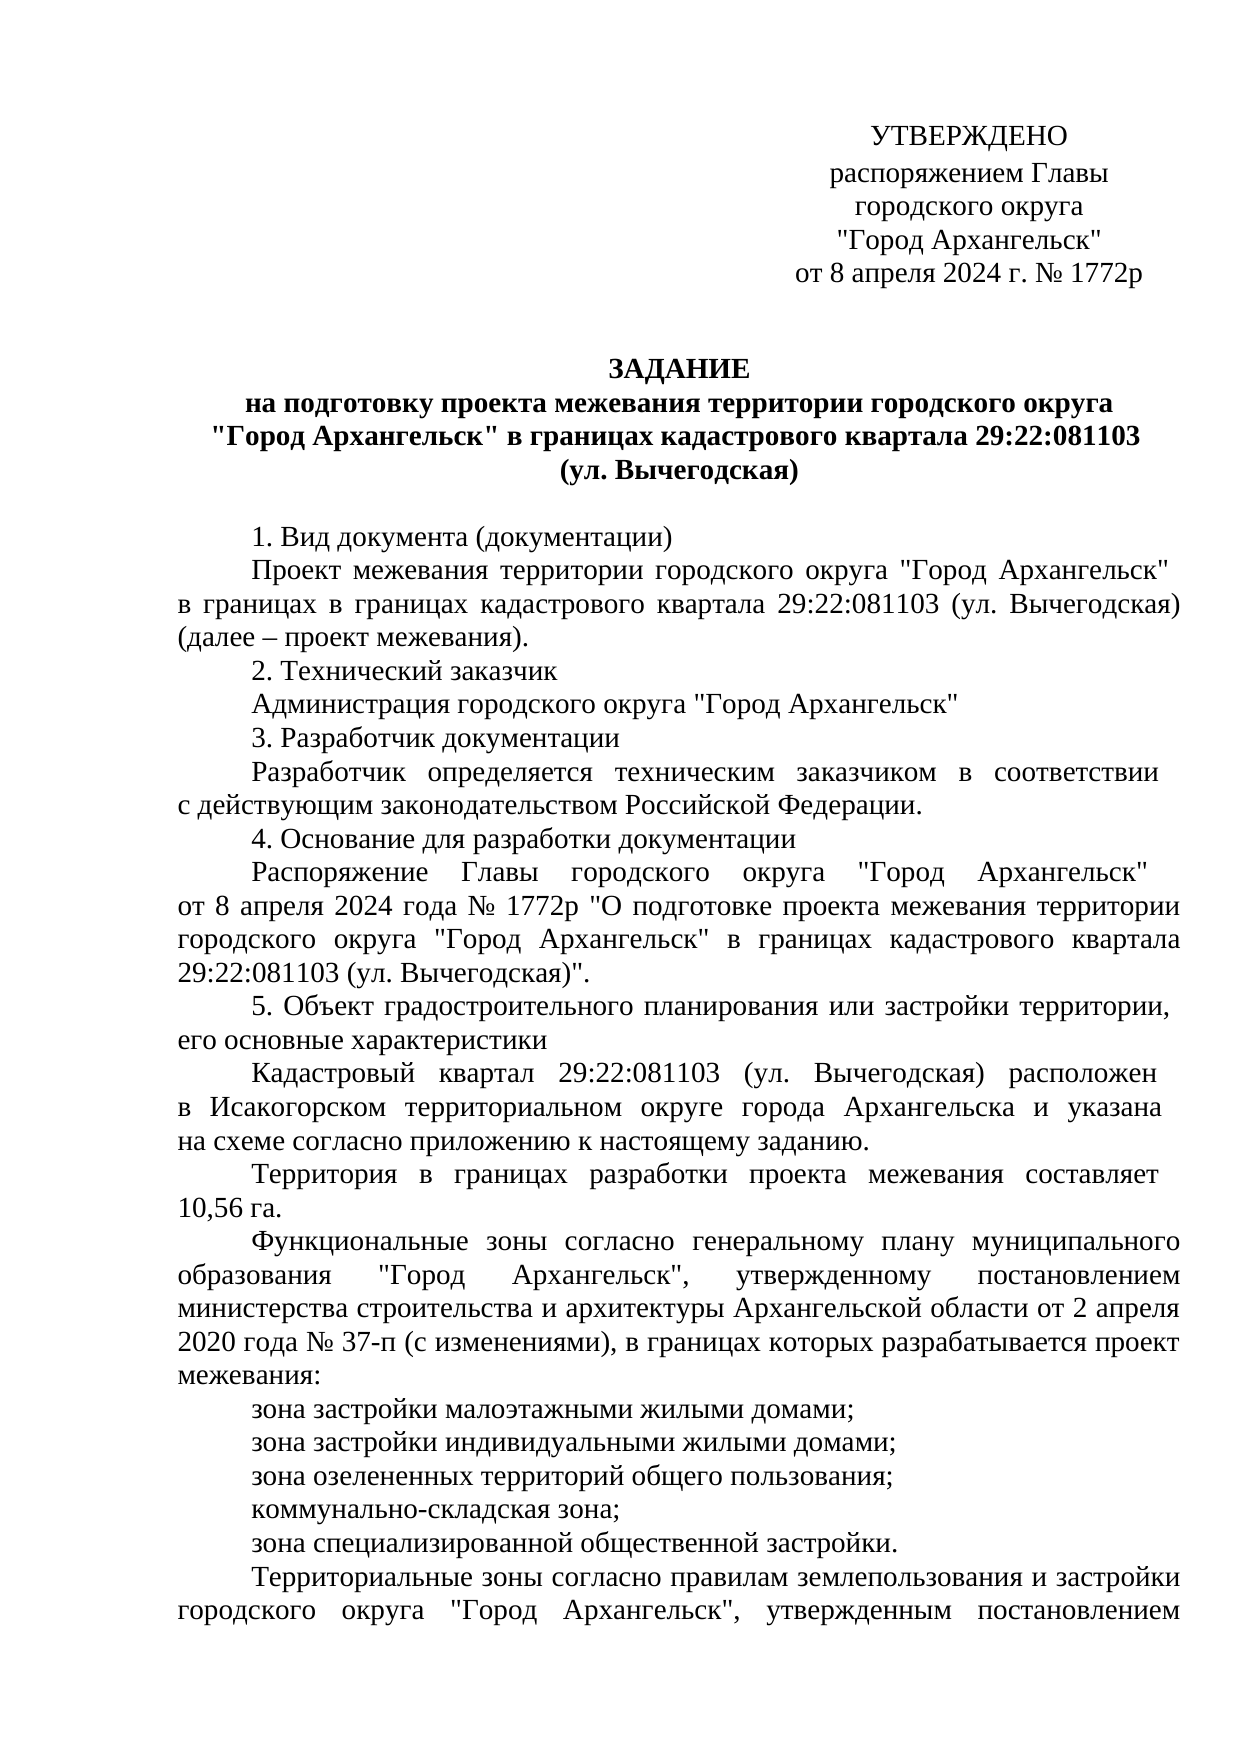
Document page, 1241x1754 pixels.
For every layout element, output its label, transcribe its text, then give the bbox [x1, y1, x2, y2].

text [177, 1559, 1181, 1626]
text Кадастровый квартал 29:22:081103 (ул. Вычегодская) расположен в Исакогорском территориальном округе города Архангельска и указана на схеме согласно приложению к настоящему заданию. [177, 1056, 1181, 1156]
text "Город Архангельск" в границах кадастрового квартала 29:22:081103 (ул. Вычегодская) [177, 418, 1181, 485]
text Проект межевания территории городского округа "Город Архангельск" в границах в границах кадастрового квартала 29:22:081103 (ул. Вычегодская) (далее – проект межевания). [177, 552, 1181, 653]
text 3. Разработчик документации [177, 720, 1181, 754]
text зона специализированной общественной застройки. [177, 1525, 1181, 1559]
table_header УТВЕРЖДЕНО [757, 118, 1181, 155]
text 1. Вид документа (документации) [177, 519, 1181, 552]
text 4. Основание для разработки документации [177, 821, 1181, 854]
text Распоряжение Главы городского округа "Город Архангельск" от 8 апреля 2024 года № 1772р "О подготовке проекта межевания территории городского округа "Город Архангельск" в границах кадастрового квартала 29:22:081103 (ул. Вычегодская)". [177, 854, 1181, 988]
text зона озелененных территорий общего пользования; [177, 1458, 1181, 1492]
text зона застройки малоэтажными жилыми домами; [177, 1391, 1181, 1424]
text Территория в границах разработки проекта межевания составляет 10,56 га. [177, 1156, 1181, 1223]
text Разработчик определяется техническим заказчиком в соответствии с действующим законодательством Российской Федерации. [177, 754, 1181, 821]
text коммунально-складская зона; [177, 1492, 1181, 1525]
table_cell распоряжением Главы городского округа "Город Архангельск" от 8 апреля 2024 г. № 1772р [757, 155, 1181, 289]
text 5. Объект градостроительного планирования или застройки территории, его основные характеристики [177, 988, 1181, 1056]
text 2. Технический заказчик [177, 653, 1181, 687]
text Функциональные зоны согласно генеральному плану муниципального образования "Город Архангельск", утвержденному постановлением министерства строительства и архитектуры Архангельской области от 2 апреля 2020 года № 37-п (с изменениями), в границах которых разрабатывается проект межевания: [177, 1223, 1181, 1391]
text на подготовку проекта межевания территории городского округа [177, 385, 1181, 418]
text зона застройки индивидуальными жилыми домами; [177, 1424, 1181, 1458]
text ЗАДАНИЕ [177, 351, 1181, 385]
text Администрация городского округа "Город Архангельск" [177, 687, 1181, 720]
